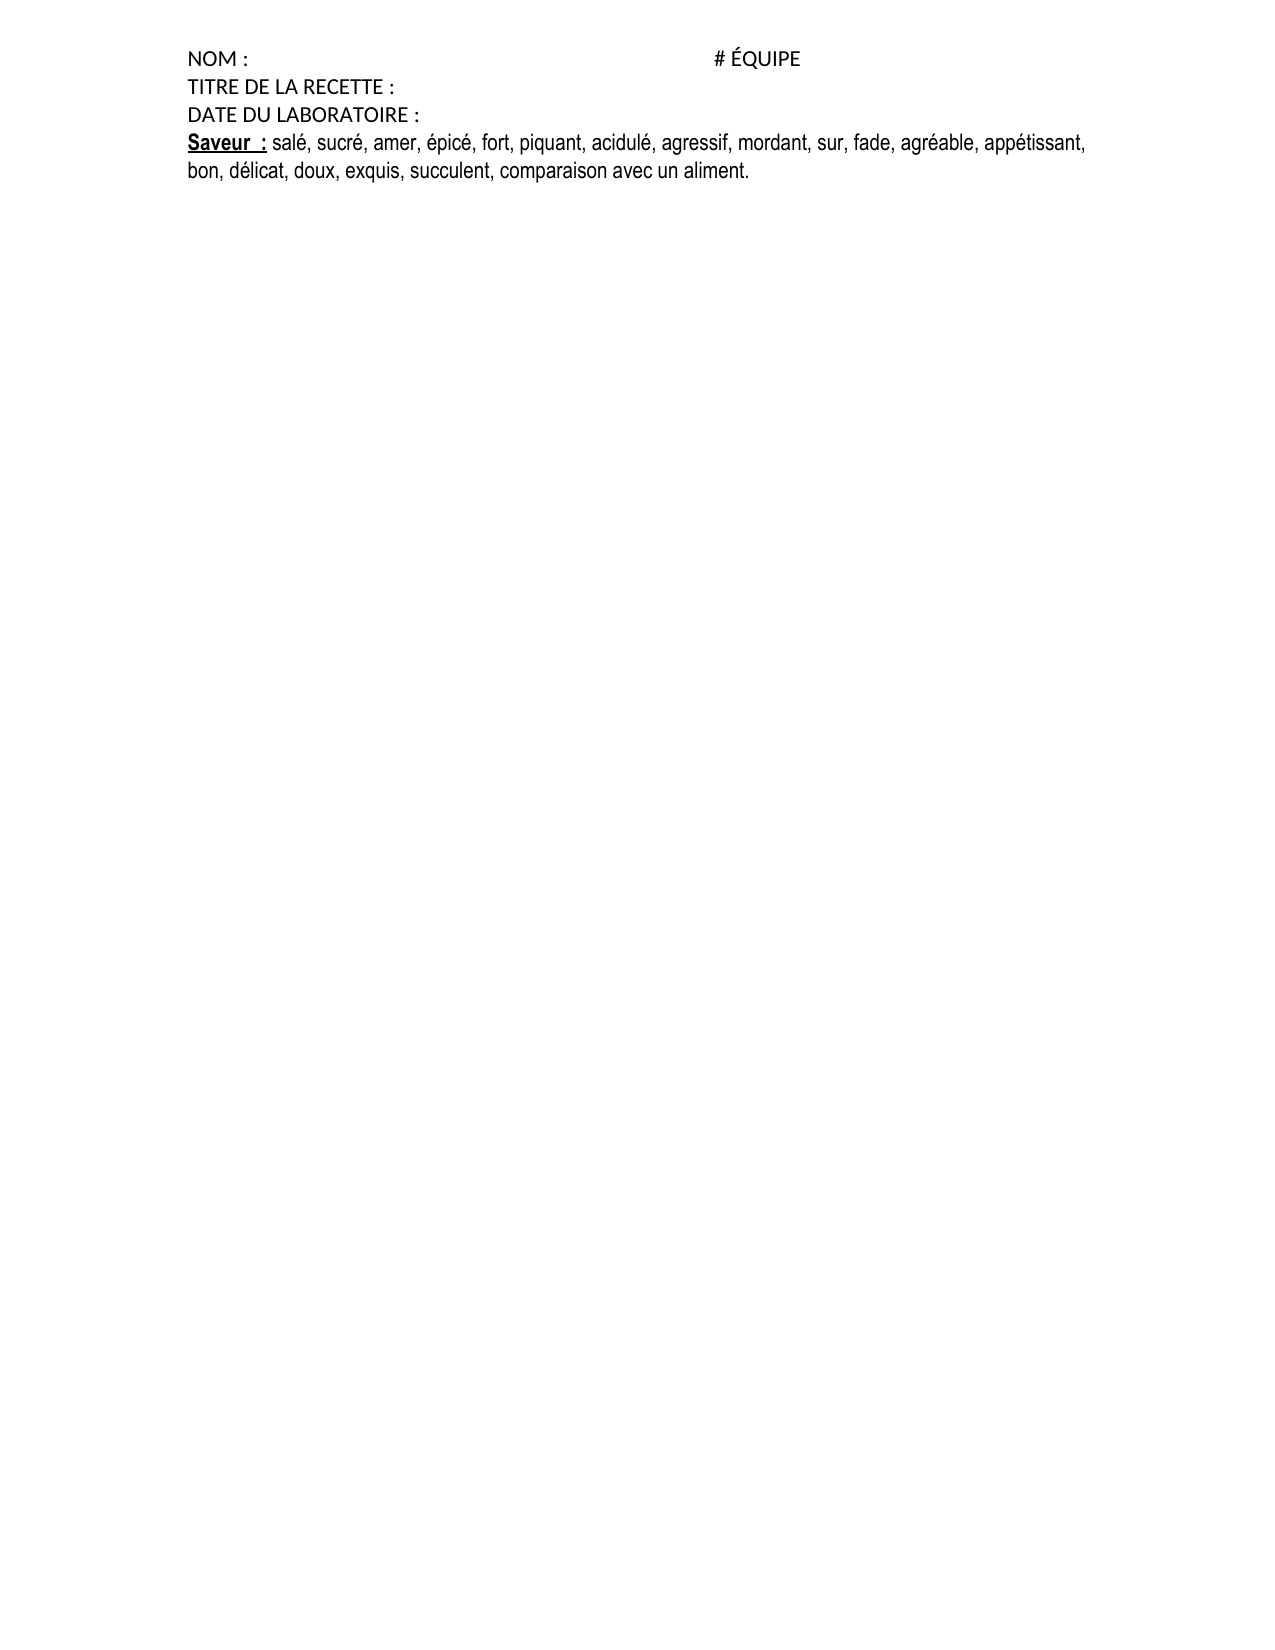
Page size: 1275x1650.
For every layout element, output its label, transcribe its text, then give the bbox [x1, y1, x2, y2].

text Saveur : salé, sucré, amer, épicé, fort, piquant, acidulé, agressif, mordant, sur, fade, agréable, appétissant, bon, délicat, doux, exquis, succulent, comparaison avec un aliment. [187, 128, 1087, 183]
